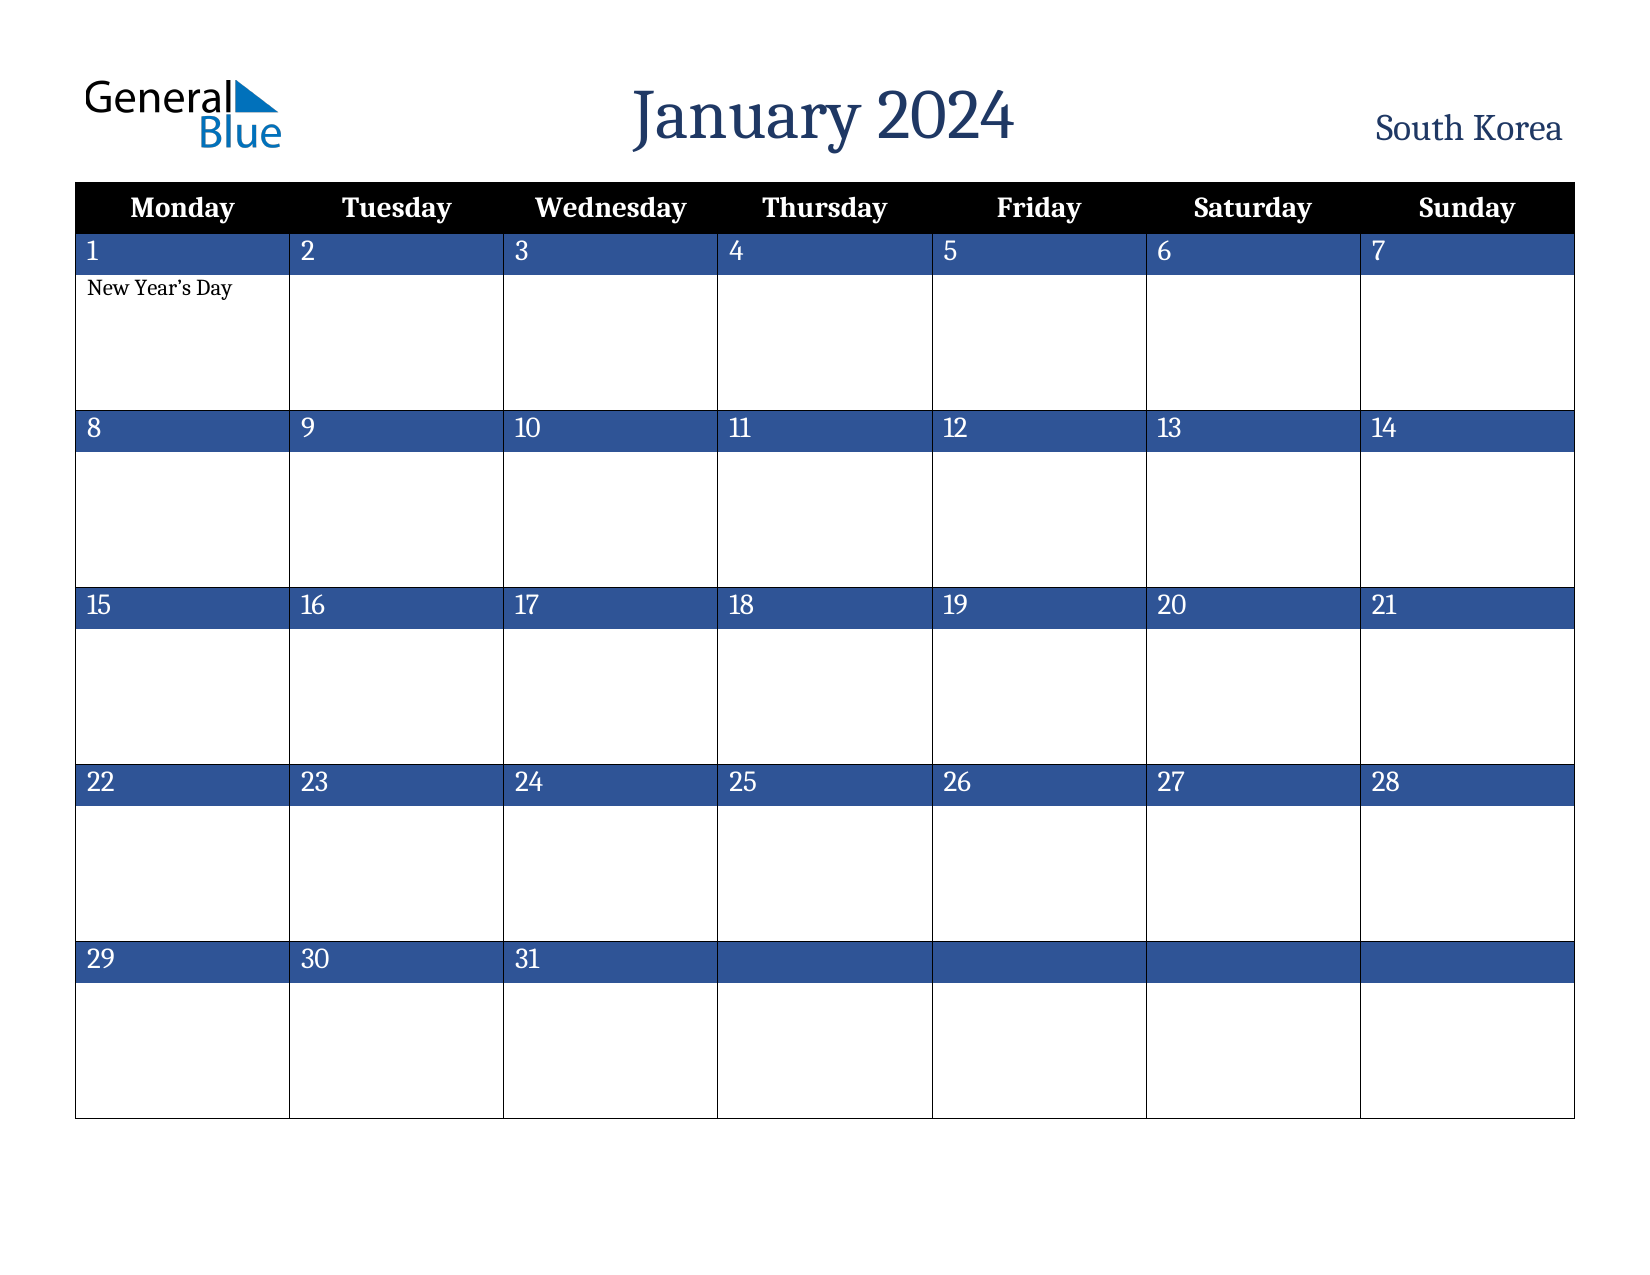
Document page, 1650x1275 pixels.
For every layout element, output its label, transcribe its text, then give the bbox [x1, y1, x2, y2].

table_cell [504, 452, 717, 587]
table_cell 3 [504, 234, 717, 275]
table_cell 18 [718, 588, 932, 629]
table_cell 30 [290, 942, 503, 983]
table_cell 24 [504, 765, 717, 806]
table_cell [1147, 942, 1360, 983]
table_cell Sunday [1361, 183, 1574, 233]
table_cell [76, 983, 289, 1118]
table_cell 16 [290, 588, 503, 629]
table_cell [1361, 806, 1574, 941]
table_cell 11 [718, 411, 932, 452]
table_cell 29 [76, 942, 289, 983]
table_cell 21 [1361, 588, 1574, 629]
table_cell 13 [1147, 411, 1360, 452]
table_cell 31 [504, 942, 717, 983]
table_cell Wednesday [504, 183, 717, 233]
table_cell [1147, 983, 1360, 1118]
table_cell 15 [76, 588, 289, 629]
table_cell [1361, 942, 1574, 983]
table_cell 27 [1147, 765, 1360, 806]
table_cell [718, 806, 932, 941]
table_cell 19 [933, 588, 1146, 629]
table_header January 2024 [504, 75, 1146, 182]
table_cell [718, 629, 932, 764]
table_cell 25 [718, 765, 932, 806]
picture [86, 80, 281, 148]
table_cell Monday [76, 183, 289, 233]
table_cell 26 [933, 765, 1146, 806]
table_cell [1147, 629, 1360, 764]
table_cell [290, 806, 503, 941]
table_cell 7 [1361, 234, 1574, 275]
table_cell [1147, 452, 1360, 587]
table_cell [76, 806, 289, 941]
table_cell [718, 983, 932, 1118]
table_cell [290, 275, 503, 410]
table_cell [504, 629, 717, 764]
table_cell 28 [1361, 765, 1574, 806]
table_cell 14 [1361, 411, 1574, 452]
table_cell [1361, 275, 1574, 410]
table_cell 23 [290, 765, 503, 806]
table_cell Thursday [718, 183, 932, 233]
table_cell 10 [504, 411, 717, 452]
table_cell 9 [290, 411, 503, 452]
table_cell [933, 942, 1146, 983]
table_cell [1361, 629, 1574, 764]
table_cell Tuesday [290, 183, 503, 233]
table_cell 20 [1147, 588, 1360, 629]
table_cell [290, 983, 503, 1118]
table_cell [718, 275, 932, 410]
table_cell [76, 452, 289, 587]
table_cell [76, 629, 289, 764]
table_cell [504, 983, 717, 1118]
table_cell 22 [76, 765, 289, 806]
table_cell [933, 452, 1146, 587]
table_cell [933, 806, 1146, 941]
table_cell 5 [933, 234, 1146, 275]
table_cell [718, 942, 932, 983]
table_cell [290, 629, 503, 764]
table_cell [1147, 806, 1360, 941]
table_cell [933, 629, 1146, 764]
table_cell 17 [504, 588, 717, 629]
table_cell [933, 275, 1146, 410]
table_cell 6 [1147, 234, 1360, 275]
table_header [76, 75, 503, 182]
table_cell 1 [76, 234, 289, 275]
table_cell Saturday [1147, 183, 1360, 233]
table_cell [933, 983, 1146, 1118]
table_cell [504, 275, 717, 410]
table_cell [504, 806, 717, 941]
table_cell 2 [290, 234, 503, 275]
table_cell [1361, 983, 1574, 1118]
table_cell [718, 452, 932, 587]
table_cell 8 [76, 411, 289, 452]
table_cell 12 [933, 411, 1146, 452]
table_cell New Year’s Day [76, 275, 289, 410]
table_cell [1147, 275, 1360, 410]
table_cell [290, 452, 503, 587]
table_cell Friday [933, 183, 1146, 233]
table_header South Korea [1146, 75, 1574, 182]
table_cell [1361, 452, 1574, 587]
table_cell 4 [718, 234, 932, 275]
